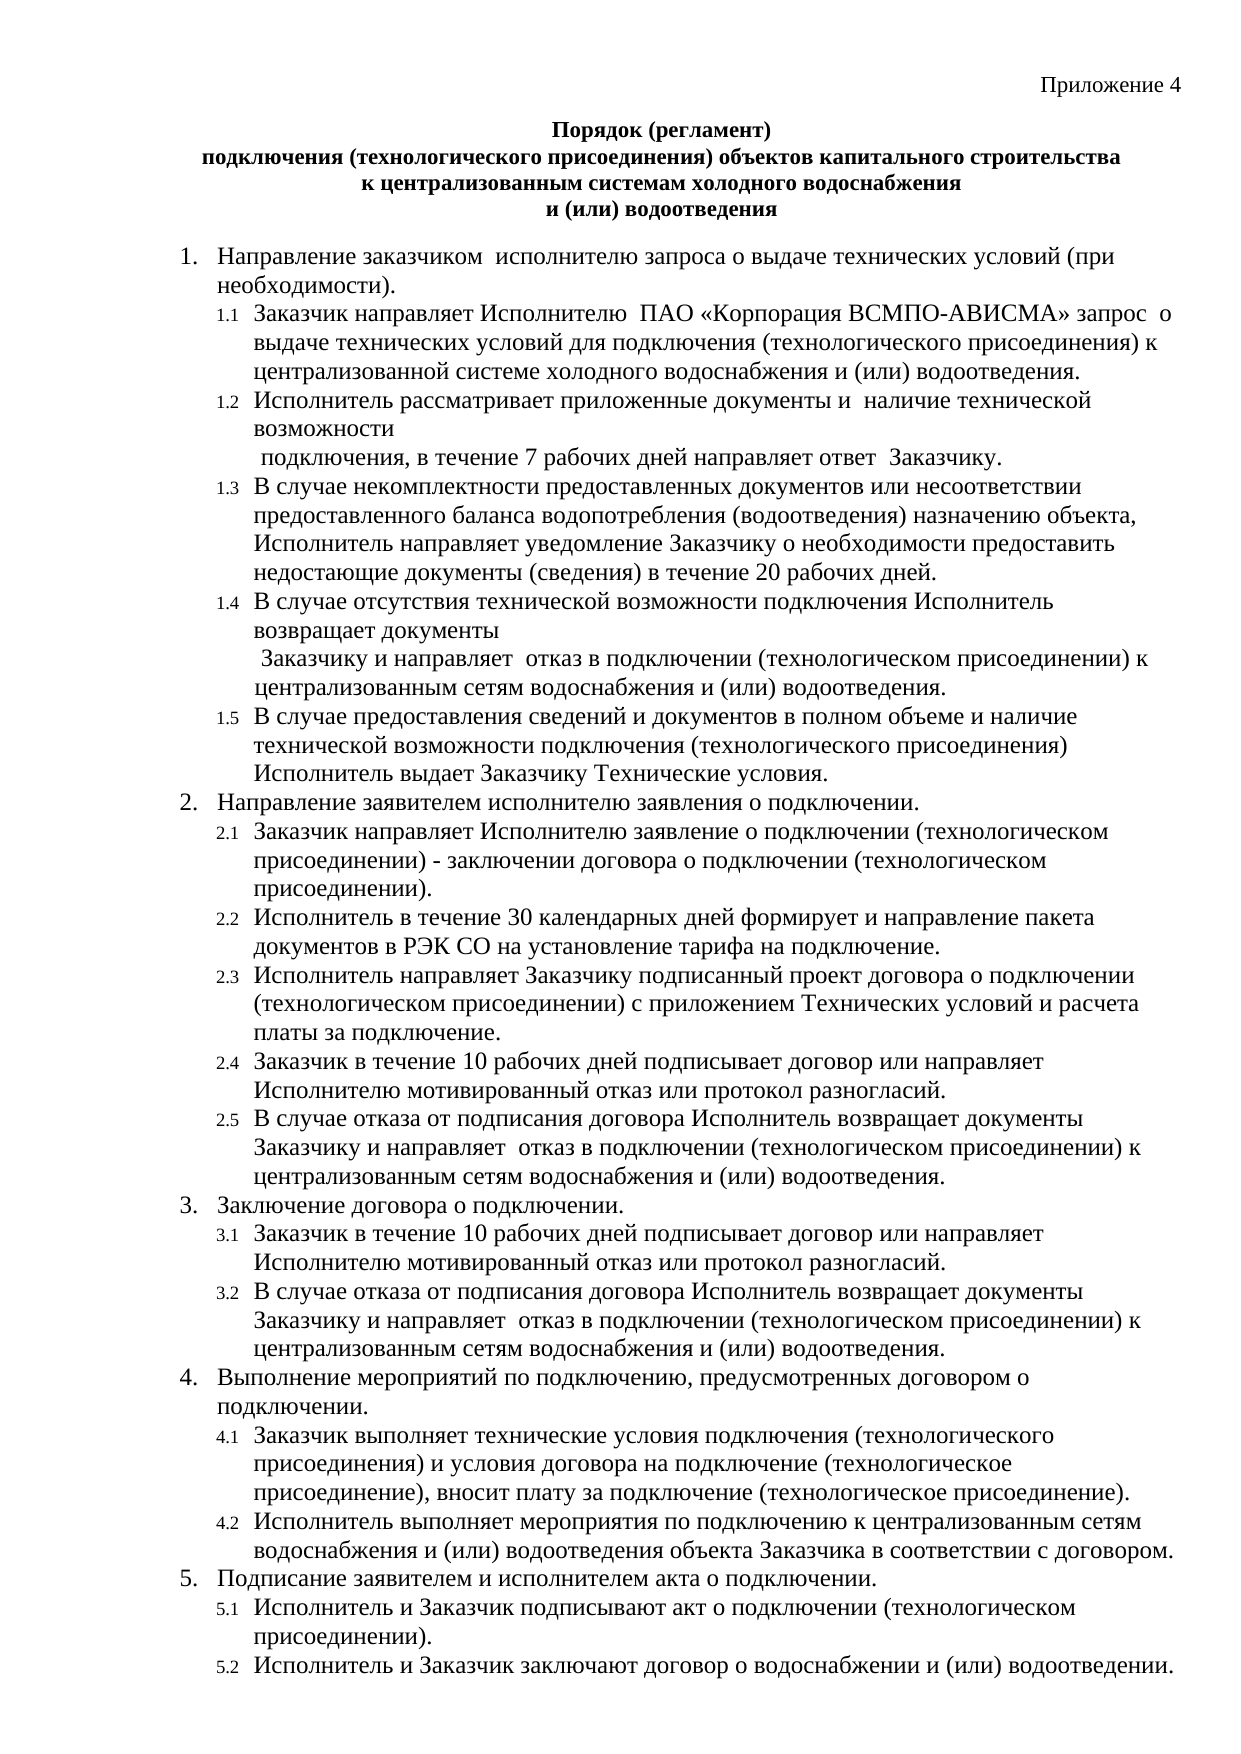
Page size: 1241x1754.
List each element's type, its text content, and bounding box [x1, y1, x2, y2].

list Заказчик в течение 10 рабочих дней подписывает договор или направляет Исполнителю мотивированный отказ или протокол разногласий. [216, 1046, 1181, 1103]
list Заказчик направляет Исполнителю заявление о подключении (технологическом присоединении) - заключении договора о подключении (технологическом присоединении). [216, 816, 1181, 902]
text к централизованным системам холодного водоснабжения [142, 169, 1181, 195]
list Исполнитель и Заказчик заключают договор о водоснабжении и (или) водоотведении. [216, 1650, 1181, 1678]
list Исполнитель направляет Заказчику подписанный проект договора о подключении (технологическом присоединении) с приложением Технических условий и расчета платы за подключение. [216, 960, 1181, 1046]
list Выполнение мероприятий по подключению, предусмотренных договором о подключении. [179, 1362, 1181, 1420]
list Заказчику и направляет отказ в подключении (технологическом присоединении) к централизованным сетям водоснабжения и (или) водоотведения. [254, 643, 1181, 701]
list Исполнитель выполняет мероприятия по подключению к централизованным сетям водоснабжения и (или) водоотведения объекта Заказчика в соответствии с договором. [216, 1506, 1181, 1563]
list Направление заявителем исполнителю заявления о подключении. [179, 787, 1181, 816]
list Подписание заявителем и исполнителем акта о подключении. [179, 1563, 1181, 1592]
list Исполнитель в течение 30 календарных дней формирует и направление пакета документов в РЭК СО на установление тарифа на подключение. [216, 902, 1181, 960]
list Заказчик направляет Исполнителю ПАО «Корпорация ВСМПО-АВИСМА» запрос о выдаче технических условий для подключения (технологического присоединения) к централизованной системе холодного водоснабжения и (или) водоотведения. [216, 298, 1181, 385]
list В случае отказа от подписания договора Исполнитель возвращает документы Заказчику и направляет отказ в подключении (технологическом присоединении) к централизованным сетям водоснабжения и (или) водоотведения. [216, 1103, 1181, 1190]
list В случае отказа от подписания договора Исполнитель возвращает документы Заказчику и направляет отказ в подключении (технологическом присоединении) к централизованным сетям водоснабжения и (или) водоотведения. [216, 1276, 1181, 1362]
list Исполнитель рассматривает приложенные документы и наличие технической возможности [216, 385, 1181, 442]
list подключения, в течение 7 рабочих дней направляет ответ Заказчику. [254, 442, 1181, 471]
list Заказчик выполняет технические условия подключения (технологического присоединения) и условия договора на подключение (технологическое присоединение), вносит плату за подключение (технологическое присоединение). [216, 1420, 1181, 1506]
list В случае предоставления сведений и документов в полном объеме и наличие технической возможности подключения (технологического присоединения) Исполнитель выдает Заказчику Технические условия. [216, 701, 1181, 787]
list Заказчик в течение 10 рабочих дней подписывает договор или направляет Исполнителю мотивированный отказ или протокол разногласий. [216, 1218, 1181, 1276]
text и (или) водоотведения [142, 195, 1181, 222]
list Направление заказчиком исполнителю запроса о выдаче технических условий (при необходимости). [179, 241, 1181, 298]
list Заключение договора о подключении. [179, 1190, 1181, 1218]
list В случае некомплектности предоставленных документов или несоответствии предоставленного баланса водопотребления (водоотведения) назначению объекта, Исполнитель направляет уведомление Заказчику о необходимости предоставить недостающие документы (сведения) в течение 20 рабочих дней. [216, 471, 1181, 586]
list В случае отсутствия технической возможности подключения Исполнитель возвращает документы [216, 586, 1181, 643]
text Приложение 4 [142, 71, 1181, 97]
text Порядок (регламент) подключения (технологического присоединения) объектов капитального строительства [142, 116, 1181, 169]
list Исполнитель и Заказчик подписывают акт о подключении (технологическом присоединении). [216, 1592, 1181, 1650]
